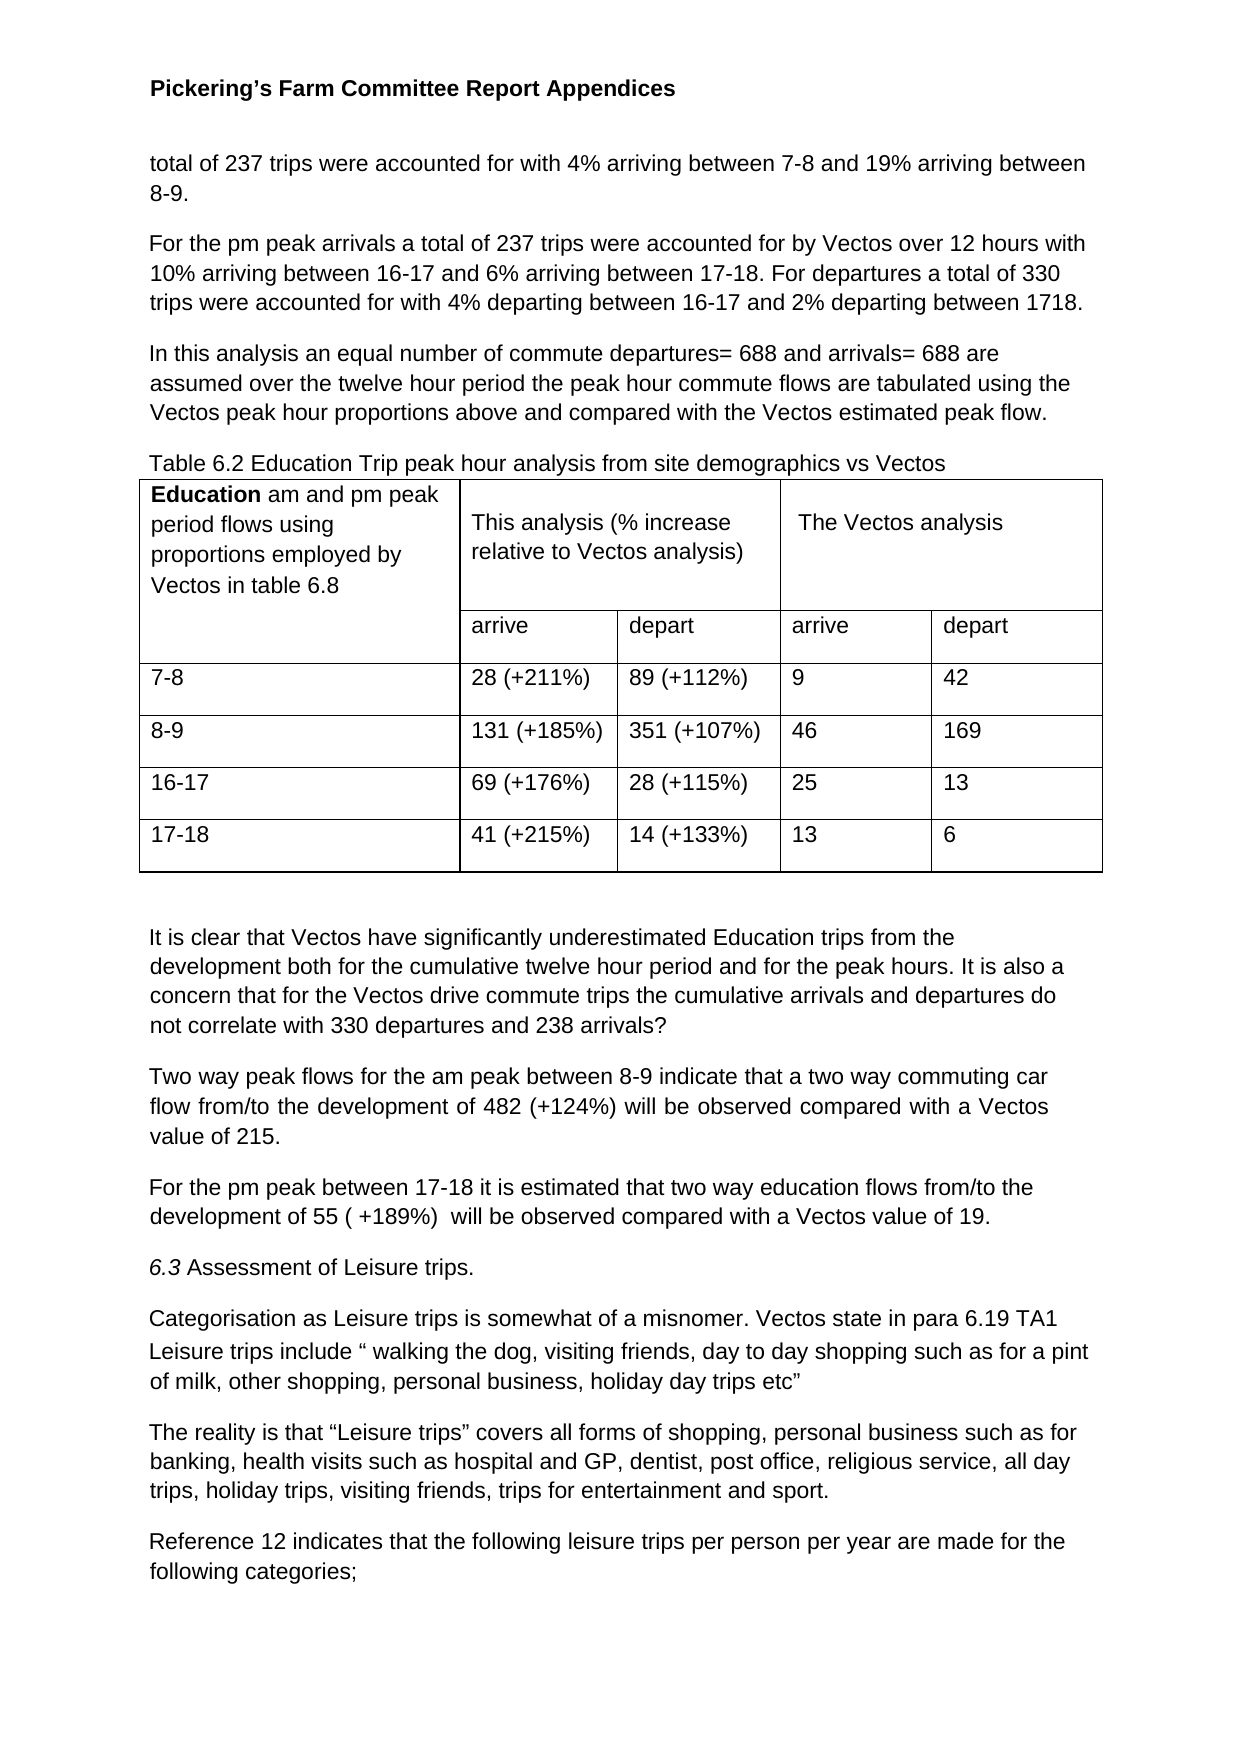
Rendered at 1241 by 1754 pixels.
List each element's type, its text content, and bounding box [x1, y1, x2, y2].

table_cell 169 [932, 716, 1102, 767]
table_cell 351 (+107%) [618, 716, 780, 767]
table_cell 7-8 [140, 664, 459, 715]
table_cell 13 [781, 820, 931, 871]
table_cell 9 [781, 664, 931, 715]
text For the pm peak between 17-18 it is estimated that two way education flows from/to the development of 55 ( +189%) will be observed compared with a Vectos value of 19. [148, 1174, 1091, 1229]
text Leisure trips include “ walking the dog, visiting friends, day to day shopping such as for a pint of milk, other shopping, personal business, holiday day trips etc” [148, 1338, 1091, 1394]
table_cell 131 (+185%) [461, 716, 617, 767]
text For the pm peak arrivals a total of 237 trips were accounted for by Vectos over 12 hours with 10% arriving between 16-17 and 6% arriving between 17-18. For departures a total of 330 trips were accounted for with 4% departing between 16-17 and 2% departing between 1718. [148, 230, 1091, 316]
table_cell depart [932, 611, 1102, 662]
table_header Education am and pm peak period flows using proportions employed by Vectos in table 6.8 [140, 480, 459, 662]
table_cell depart [618, 611, 780, 662]
table_cell 6 [932, 820, 1102, 871]
table_cell 13 [932, 768, 1102, 819]
table_cell 8-9 [140, 716, 459, 767]
text It is clear that Vectos have significantly underestimated Education trips from the development both for the cumulative twelve hour period and for the peak hours. It is also a concern that for the Vectos drive commute trips the cumulative arrivals and departures do not correlate with 330 departures and 238 arrivals? [148, 923, 1091, 1038]
text Categorisation as Leisure trips is somewhat of a misnomer. Vectos state in para 6.19 TA1 [148, 1305, 1091, 1331]
table_cell 28 (+211%) [461, 664, 617, 715]
table_cell 69 (+176%) [461, 768, 617, 819]
table_cell 42 [932, 664, 1102, 715]
table_cell 17-18 [140, 820, 459, 871]
text Reference 12 indicates that the following leisure trips per person per year are made for the following categories; [148, 1528, 1091, 1584]
table_cell 25 [781, 768, 931, 819]
text Two way peak flows for the am peak between 8-9 indicate that a two way commuting car flow from/to the development of 482 (+124%) will be observed compared with a Vectos value of 215. [148, 1063, 1049, 1149]
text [148, 150, 1091, 206]
table_cell 89 (+112%) [618, 664, 780, 715]
table_cell 28 (+115%) [618, 768, 780, 819]
text Table 6.2 Education Trip peak hour analysis from site demographics vs Vectos [148, 450, 1091, 476]
table_cell arrive [461, 611, 617, 662]
table_header This analysis (% increase relative to Vectos analysis) [461, 480, 780, 610]
table_cell arrive [781, 611, 931, 662]
table_cell 16-17 [140, 768, 459, 819]
text 6.3 Assessment of Leisure trips. [148, 1254, 1091, 1280]
table_header The Vectos analysis [781, 480, 1102, 610]
table_cell 41 (+215%) [461, 820, 617, 871]
table_cell 14 (+133%) [618, 820, 780, 871]
text The reality is that “Leisure trips” covers all forms of shopping, personal business such as for banking, health visits such as hospital and GP, dentist, post office, religious service, all day trips, holiday trips, visiting friends, trips for entertainment and sport. [148, 1418, 1091, 1504]
table_cell 46 [781, 716, 931, 767]
text In this analysis an equal number of commute departures= 688 and arrivals= 688 are assumed over the twelve hour period the peak hour commute flows are tabulated using the Vectos peak hour proportions above and compared with the Vectos estimated peak flow. [148, 340, 1091, 425]
